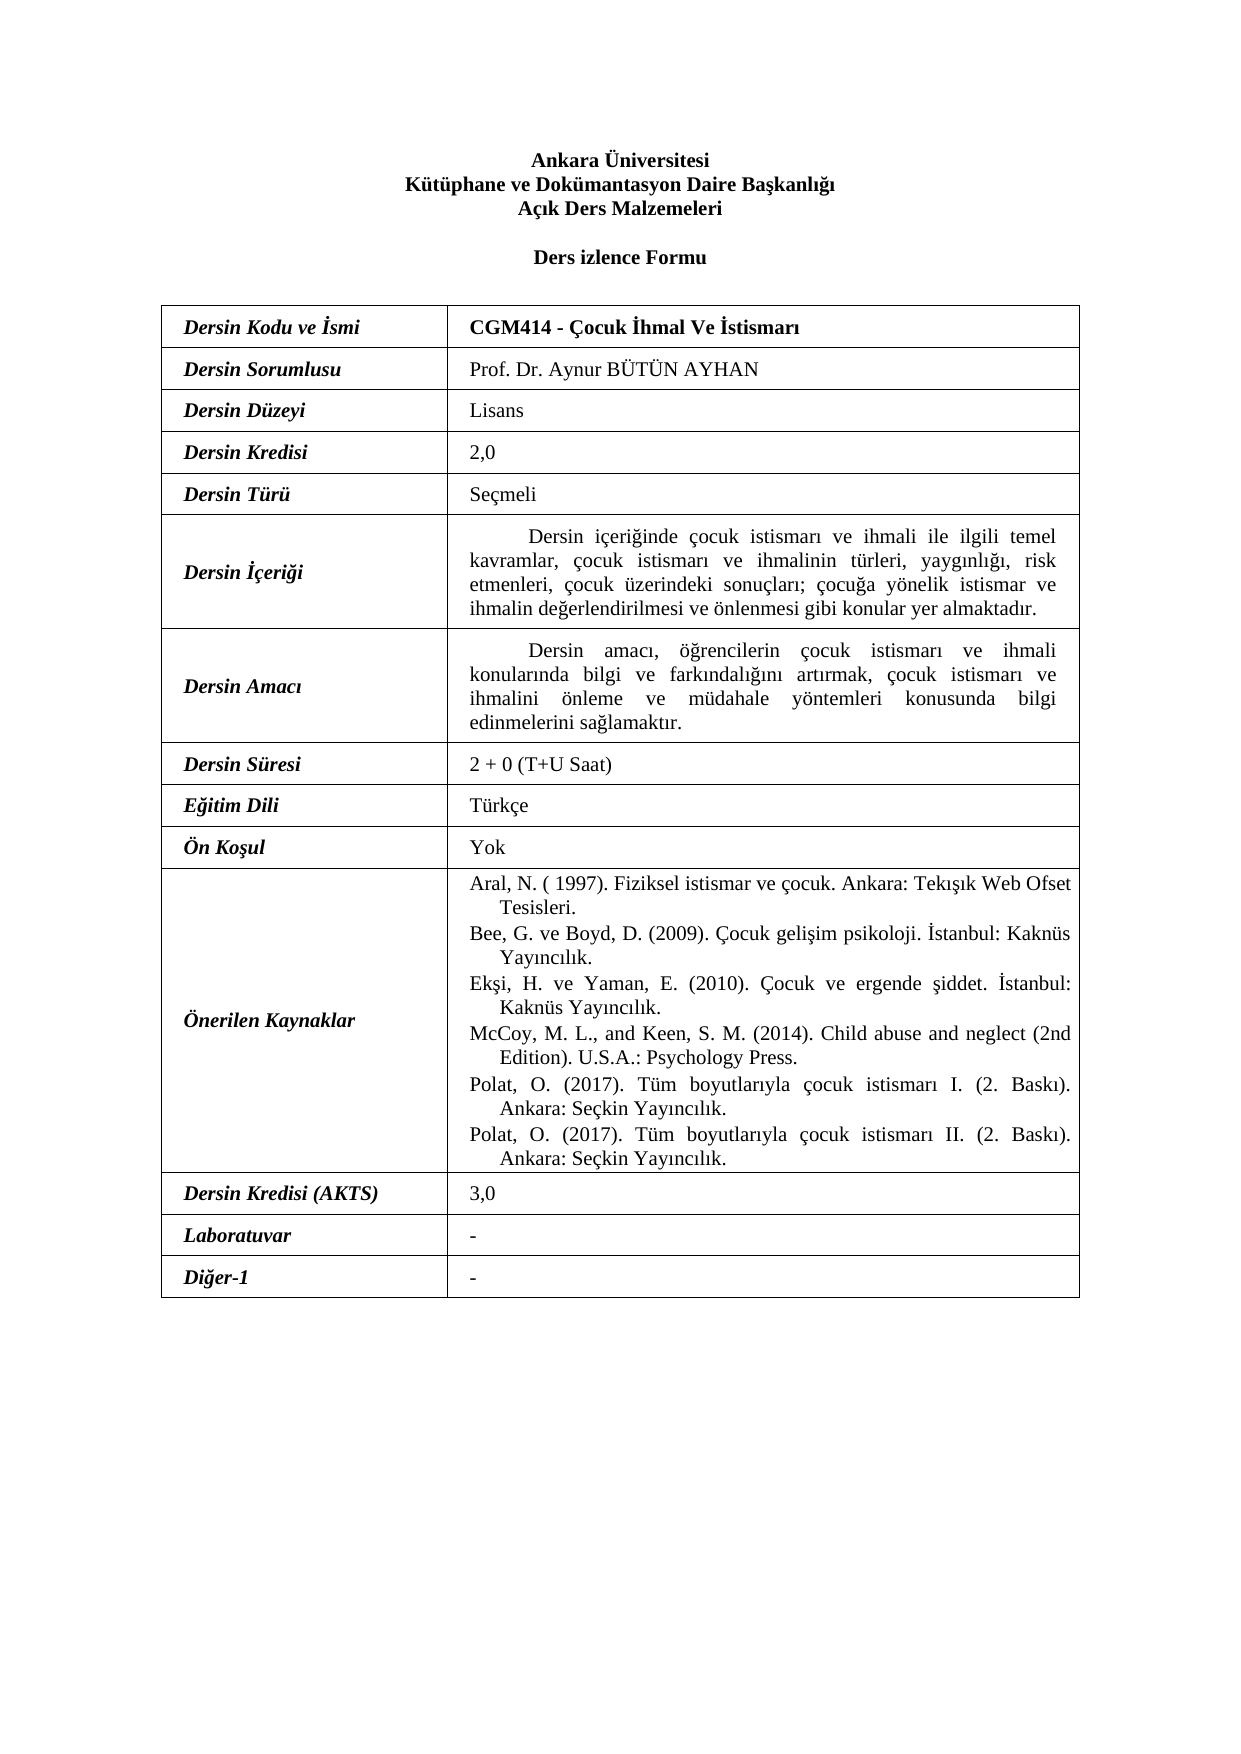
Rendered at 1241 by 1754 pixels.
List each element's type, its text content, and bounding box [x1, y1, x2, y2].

table_cell Seçmeli [448, 474, 1079, 514]
table_cell Dersin İçeriği [162, 515, 447, 628]
table_cell Aral, N. ( 1997). Fiziksel istismar ve çocuk. Ankara: Tekışık Web Ofset Tesisleri. Bee, G. ve Boyd, D. (2009). Çocuk gelişim psikoloji. İstanbul: Kaknüs Yayıncılık. Ekşi, H. ve Yaman, E. (2010). Çocuk ve ergende şiddet. İstanbul: Kaknüs Yayıncılık. McCoy, M. L., and Keen, S. M. (2014). Child abuse and neglect (2nd Edition). U.S.A.: Psychology Press. Polat, O. (2017). Tüm boyutlarıyla çocuk istismarı I. (2. Baskı). Ankara: Seçkin Yayıncılık. Polat, O. (2017). Tüm boyutlarıyla çocuk istismarı II. (2. Baskı). Ankara: Seçkin Yayıncılık. [448, 869, 1079, 1172]
table_cell Dersin Türü [162, 474, 447, 514]
table_cell Dersin Kredisi [162, 432, 447, 472]
table_cell - [448, 1256, 1079, 1297]
table_cell Dersin Amacı [162, 629, 447, 742]
text Ankara Üniversitesi Kütüphane ve Dokümantasyon Daire Başkanlığı [148, 148, 1093, 196]
table_cell 2 + 0 (T+U Saat) [448, 743, 1079, 784]
table_cell Dersin Süresi [162, 743, 447, 784]
table_cell - [448, 1215, 1079, 1255]
table_cell Laboratuvar [162, 1215, 447, 1255]
table_cell Önerilen Kaynaklar [162, 869, 447, 1172]
table_cell Dersin Sorumlusu [162, 348, 447, 389]
table_cell Eğitim Dili [162, 785, 447, 826]
table_header CGM414 - Çocuk İhmal Ve İstismarı [448, 306, 1079, 347]
table_cell Lisans [448, 390, 1079, 431]
table_cell Yok [448, 827, 1079, 867]
table_cell Diğer-1 [162, 1256, 447, 1297]
table_cell Prof. Dr. Aynur BÜTÜN AYHAN [448, 348, 1079, 389]
text Ders izlence Formu [148, 245, 1093, 269]
table_cell Türkçe [448, 785, 1079, 826]
table_cell Dersin Kredisi (AKTS) [162, 1173, 447, 1214]
table_cell Dersin amacı, öğrencilerin çocuk istismarı ve ihmali konularında bilgi ve farkındalığını artırmak, çocuk istismarı ve ihmalini önleme ve müdahale yöntemleri konusunda bilgi edinmelerini sağlamaktır. [448, 629, 1079, 742]
table_cell Dersin içeriğinde çocuk istismarı ve ihmali ile ilgili temel kavramlar, çocuk istismarı ve ihmalinin türleri, yaygınlığı, risk etmenleri, çocuk üzerindeki sonuçları; çocuğa yönelik istismar ve ihmalin değerlendirilmesi ve önlenmesi gibi konular yer almaktadır. [448, 515, 1079, 628]
text Açık Ders Malzemeleri [148, 196, 1093, 220]
table_cell Dersin Düzeyi [162, 390, 447, 431]
table_cell 3,0 [448, 1173, 1079, 1214]
table_header Dersin Kodu ve İsmi [162, 306, 447, 347]
table_cell 2,0 [448, 432, 1079, 472]
table_cell Ön Koşul [162, 827, 447, 867]
